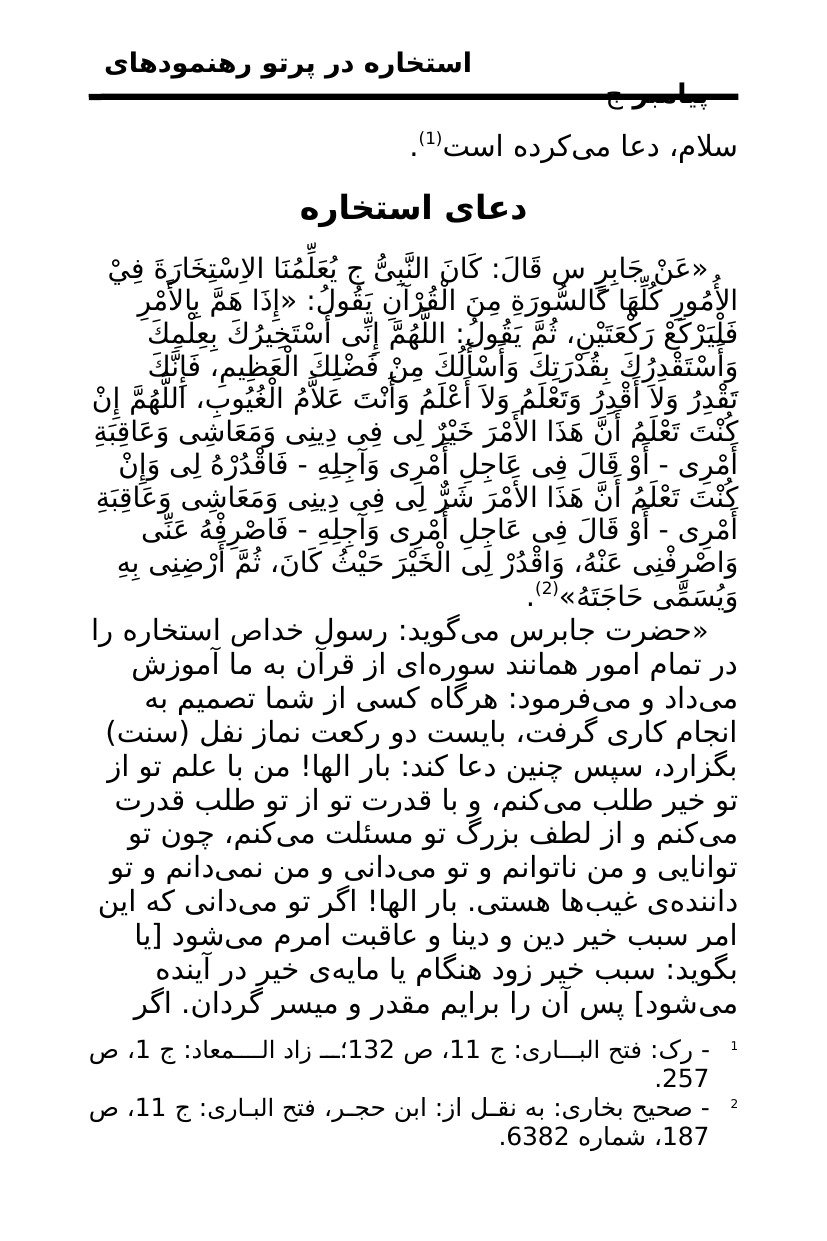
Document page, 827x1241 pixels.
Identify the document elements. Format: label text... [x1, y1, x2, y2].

text دعای استخاره [89, 188, 738, 227]
text «عَنْ جَابِرٍ س قَالَ: كَانَ النَّبِىُّ ج يُعَلِّمُنَا الاِسْتِخَارَةَ فِيْ الأُمُورِ كُلِّهَا كَالسُّورَةِ مِنَ الْقُرْآنِ يَقُولُ: «إِذَا هَمَّ بِالأَمْرِ فَلْيَرْكَعْ رَكْعَتَيْنِ، ثُمَّ يَقُولُ: اللَّهُمَّ إِنِّى أَسْتَخِيرُكَ بِعِلْمِكَ وَأَسْتَقْدِرُكَ بِقُدْرَتِكَ وَأَسْأَلُكَ مِنْ فَضْلِكَ الْعَظِيمِ، فَإِنَّكَ تَقْدِرُ وَلاَ أَقْدِرُ وَتَعْلَمُ وَلاَ أَعْلَمُ وَأَنْتَ عَلاَّمُ الْغُيُوبِ، اللَّهُمَّ إِنْ كُنْتَ تَعْلَمُ أَنَّ هَذَا الأَمْرَ خَيْرٌ لِى فِى دِينِى وَمَعَاشِى وَعَاقِبَةِ أَمْرِى - أَوْ قَالَ فِى عَاجِلِ أَمْرِى وَآجِلِهِ - فَاقْدُرْهُ لِى وَإِنْ كُنْتَ تَعْلَمُ أَنَّ هَذَا الأَمْرَ شَرٌّ لِى فِى دِينِى وَمَعَاشِى وَعَاقِبَةِ أَمْرِى - أَوْ قَالَ فِى عَاجِلِ أَمْرِى وَآجِلِهِ - فَاصْرِفْهُ عَنِّى وَاصْرِفْنِى عَنْهُ، وَاقْدُرْ لِى الْخَيْرَ حَيْثُ كَانَ، ثُمَّ أَرْضِنِى بِهِ وَيُسَمِّى حَاجَتَهُ»(). [89, 252, 738, 613]
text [89, 613, 738, 1021]
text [89, 129, 738, 163]
